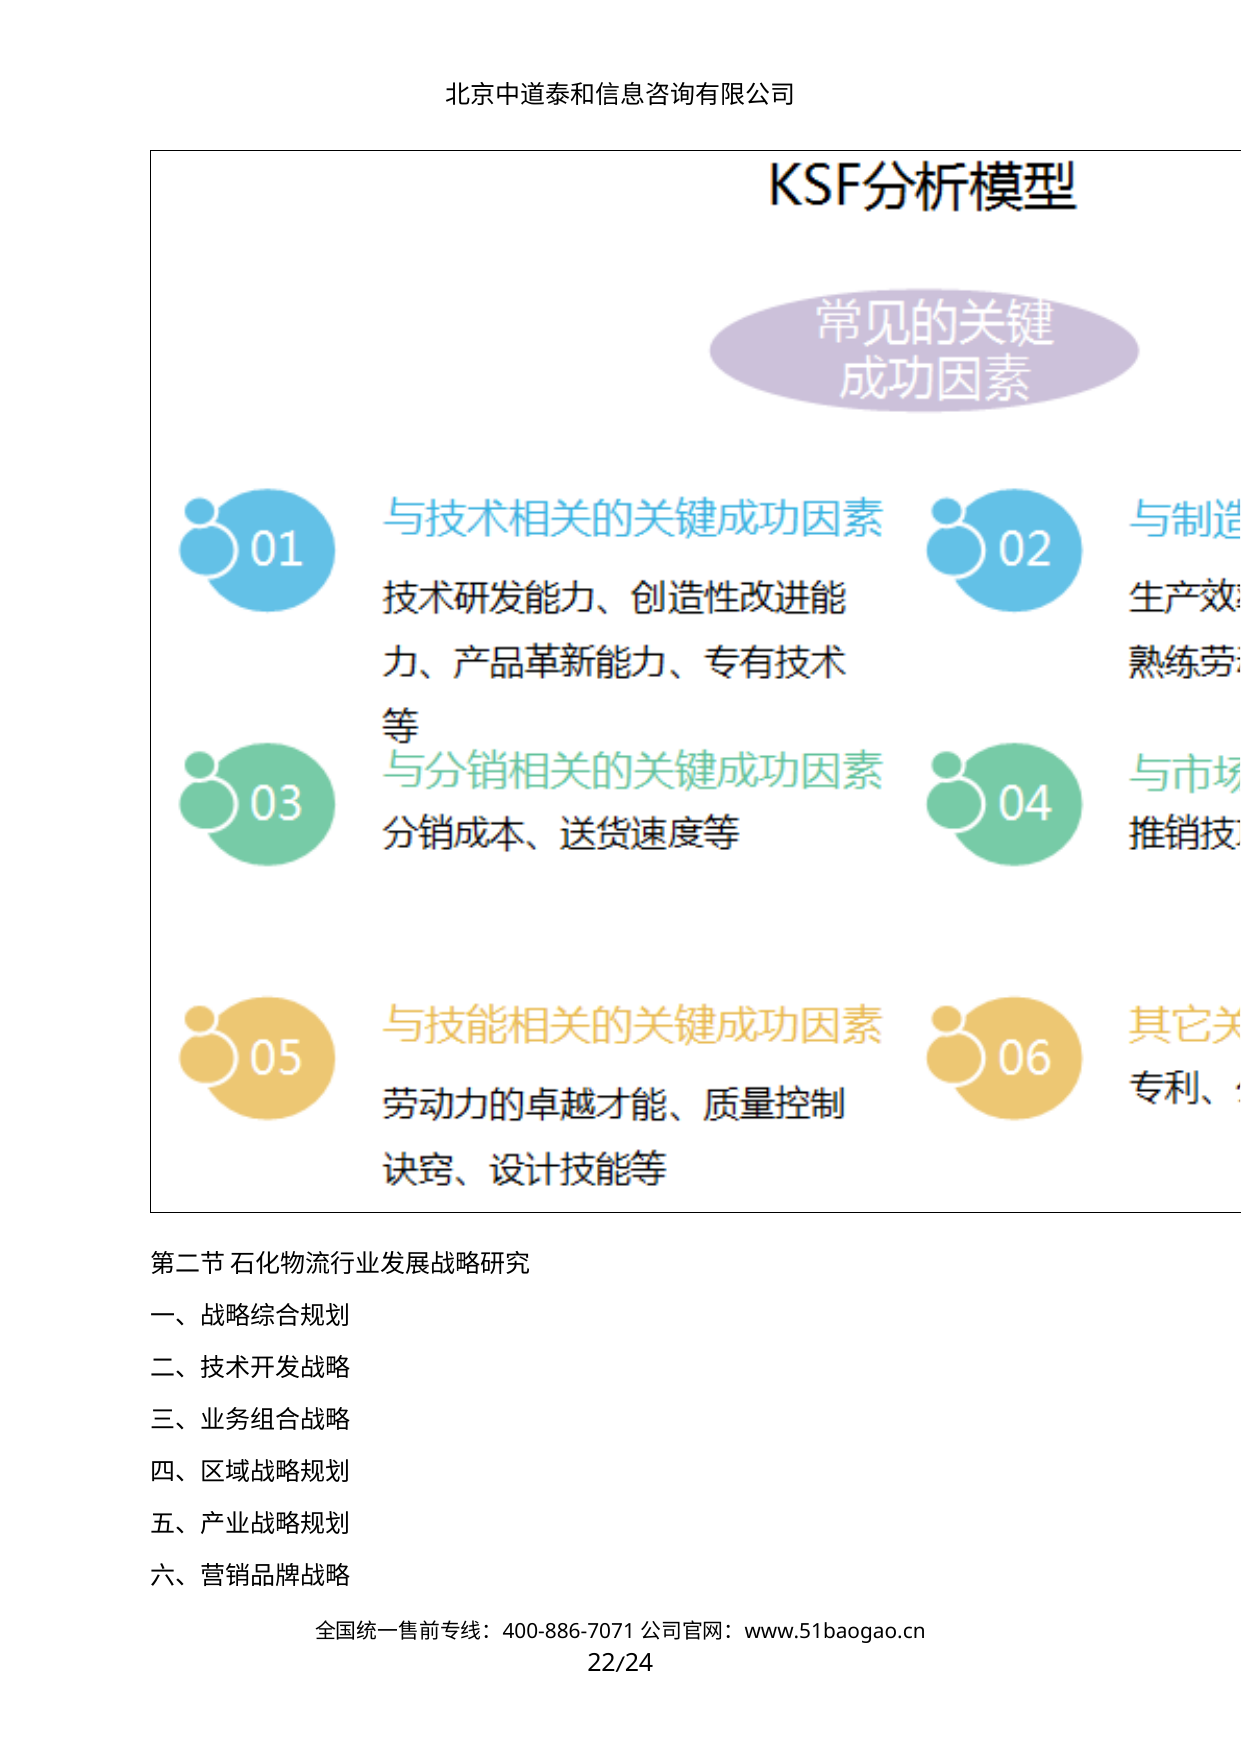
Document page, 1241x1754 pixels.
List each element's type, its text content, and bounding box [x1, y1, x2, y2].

text 第二节 石化物流行业发展战略研究 [150, 1244, 1090, 1280]
picture [151, 151, 1241, 1212]
text 二、技术开发战略 [150, 1348, 1090, 1384]
text 五、产业战略规划 [150, 1503, 1090, 1539]
text 四、区域战略规划 [150, 1451, 1090, 1488]
text 六、营销品牌战略 [150, 1555, 1090, 1591]
text 三、业务组合战略 [150, 1399, 1090, 1436]
text 一、战略综合规划 [150, 1296, 1090, 1332]
